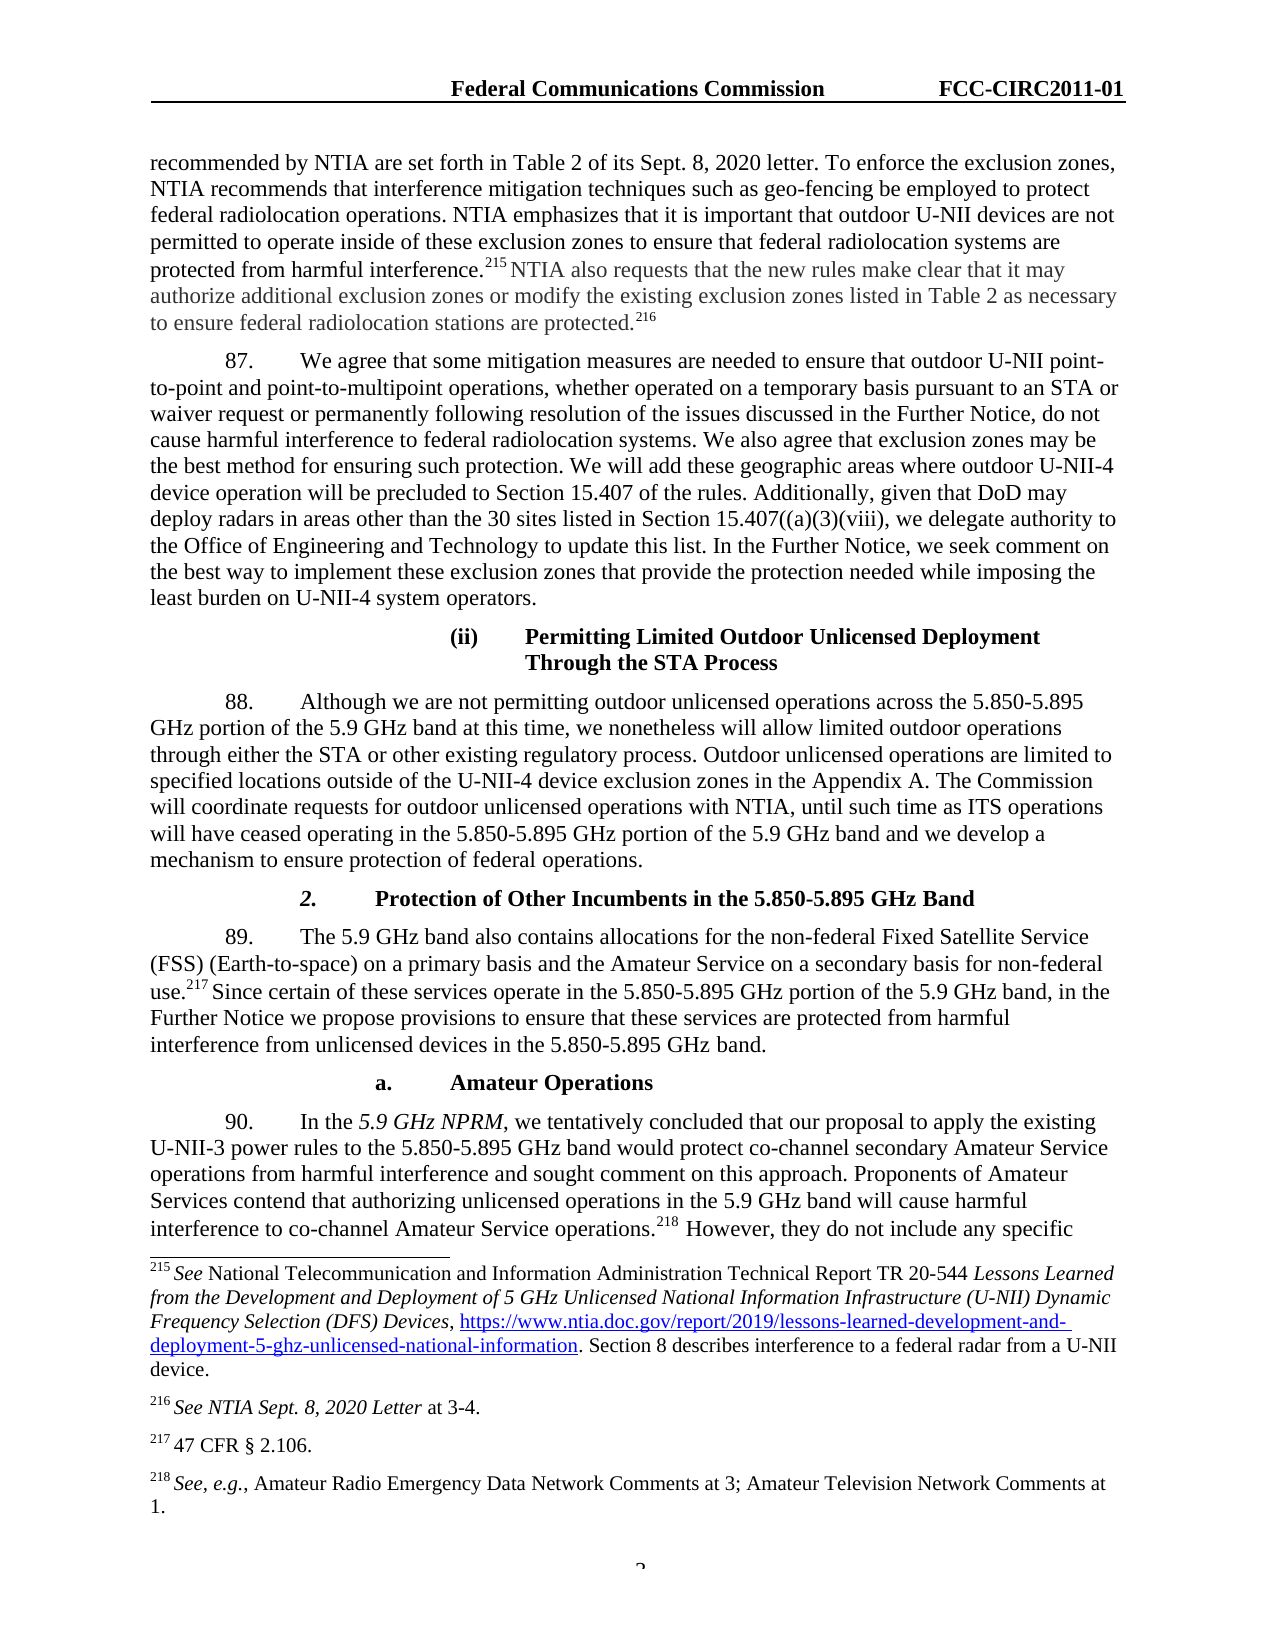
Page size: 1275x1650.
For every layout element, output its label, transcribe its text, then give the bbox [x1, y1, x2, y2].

subtitle Amateur Operations [375, 1069, 1137, 1096]
list The 5.9 GHz band also contains allocations for the non-federal Fixed Satellite Service (FSS) (Earth-to-space) on a primary basis and the Amateur Service on a secondary basis for non-federal use.217 Since certain of these services operate in the 5.850-5.895 GHz portion of the 5.9 GHz band, in the Further Notice we propose provisions to ensure that these services are protected from harmful interference from unlicensed devices in the 5.850-5.895 GHz band. [150, 923, 1120, 1057]
subtitle Permitting Limited Outdoor Unlicensed Deployment Through the STA Process [450, 623, 1041, 676]
subtitle 2. Protection of Other Incumbents in the 5.850-5.895 GHz Band [300, 885, 1137, 911]
text 215 See National Telecommunication and Information Administration Technical Report TR 20-544 Lessons Learned from the Development and Deployment of 5 GHz Unlicensed National Information Infrastructure (U-NII) Dynamic Frequency Selection (DFS) Devices, https://www.ntia.doc.gov/report/2019/lessons-learned-development-and- deployment-5-ghz-unlicensed-national-information. Section 8 describes interference to a federal radar from a U-NII device. [150, 1259, 1123, 1381]
text 217 47 CFR § 2.106. [150, 1431, 1137, 1457]
text 216 See NTIA Sept. 8, 2020 Letter at 3-4. [150, 1393, 1137, 1419]
text recommended by NTIA are set forth in Table 2 of its Sept. 8, 2020 letter. To enforce the exclusion zones, NTIA recommends that interference mitigation techniques such as geo-fencing be employed to protect federal radiolocation operations. NTIA emphasizes that it is important that outdoor U-NII devices are not permitted to operate inside of these exclusion zones to ensure that federal radiolocation systems are protected from harmful interference.215 NTIA also requests that the new rules make clear that it may authorize additional exclusion zones or modify the existing exclusion zones listed in Table 2 as necessary to ensure federal radiolocation stations are protected.216 [150, 149, 1125, 335]
list Although we are not permitting outdoor unlicensed operations across the 5.850-5.895 GHz portion of the 5.9 GHz band at this time, we nonetheless will allow limited outdoor operations through either the STA or other existing regulatory process. Outdoor unlicensed operations are limited to specified locations outside of the U-NII-4 device exclusion zones in the Appendix A. The Commission will coordinate requests for outdoor unlicensed operations with NTIA, until such time as ITS operations will have ceased operating in the 5.850-5.895 GHz portion of the 5.9 GHz band and we develop a mechanism to ensure protection of federal operations. [150, 688, 1119, 872]
text 218 See, e.g., Amateur Radio Emergency Data Network Comments at 3; Amateur Television Network Comments at 1. [150, 1469, 1109, 1518]
list In the 5.9 GHz NPRM, we tentatively concluded that our proposal to apply the existing U-NII-3 power rules to the 5.850-5.895 GHz band would protect co-channel secondary Amateur Service operations from harmful interference and sought comment on this approach. Proponents of Amateur Services contend that authorizing unlicensed operations in the 5.9 GHz band will cause harmful interference to co-channel Amateur Service operations.218 However, they do not include any specific [150, 1108, 1109, 1241]
list We agree that some mitigation measures are needed to ensure that outdoor U-NII point- to-point and point-to-multipoint operations, whether operated on a temporary basis pursuant to an STA or waiver request or permanently following resolution of the issues discussed in the Further Notice, do not cause harmful interference to federal radiolocation systems. We also agree that exclusion zones may be the best method for ensuring such protection. We will add these geographic areas where outdoor U-NII-4 device operation will be precluded to Section 15.407 of the rules. Additionally, given that DoD may deploy radars in areas other than the 30 sites listed in Section 15.407((a)(3)(viii), we delegate authority to the Office of Engineering and Technology to update this list. In the Further Notice, we seek comment on the best way to implement these exclusion zones that provide the protection needed while imposing the least burden on U-NII-4 system operators. [150, 347, 1121, 611]
